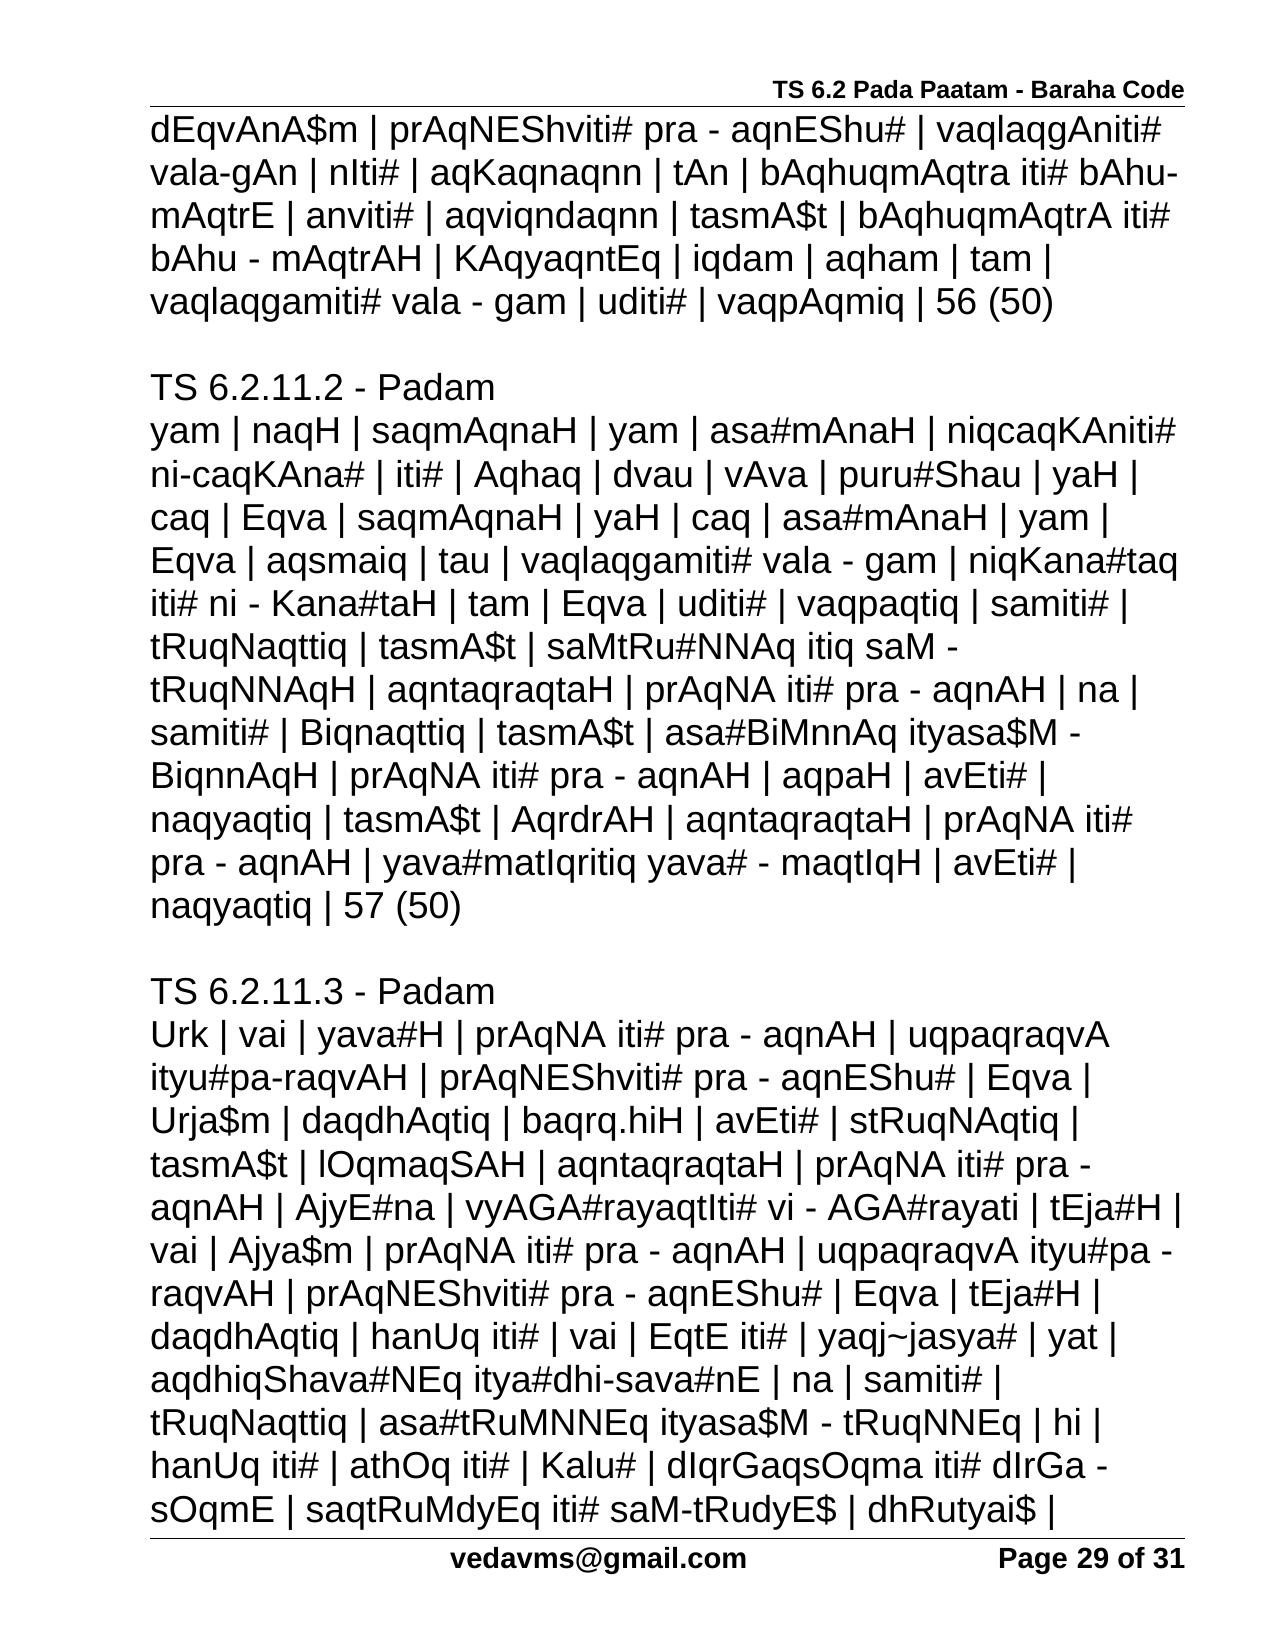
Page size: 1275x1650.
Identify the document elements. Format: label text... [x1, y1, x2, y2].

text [150, 1012, 1185, 1530]
text TS 6.2.11.3 - Padam [150, 969, 1185, 1012]
text yam | naqH | saqmAqnaH | yam | asa#mAnaH | niqcaqKAniti# ni-caqKAna# | iti# | Aqhaq | dvau | vAva | puru#Shau | yaH | caq | Eqva | saqmAqnaH | yaH | caq | asa#mAnaH | yam | Eqva | aqsmaiq | tau | vaqlaqgamiti# vala - gam | niqKana#taq iti# ni - Kana#taH | tam | Eqva | uditi# | vaqpaqtiq | samiti# | tRuqNaqttiq | tasmA$t | saMtRu#NNAq itiq saM - tRuqNNAqH | aqntaqraqtaH | prAqNA iti# pra - aqnAH | na | samiti# | Biqnaqttiq | tasmA$t | asa#BiMnnAq ityasa$M - BiqnnAqH | prAqNA iti# pra - aqnAH | aqpaH | avEti# | naqyaqtiq | tasmA$t | AqrdrAH | aqntaqraqtaH | prAqNA iti# pra - aqnAH | yava#matIqritiq yava# - maqtIqH | avEti# | naqyaqtiq | 57 (50) [150, 409, 1185, 926]
text TS 6.2.11.2 - Padam [150, 366, 1185, 409]
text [150, 107, 1185, 322]
